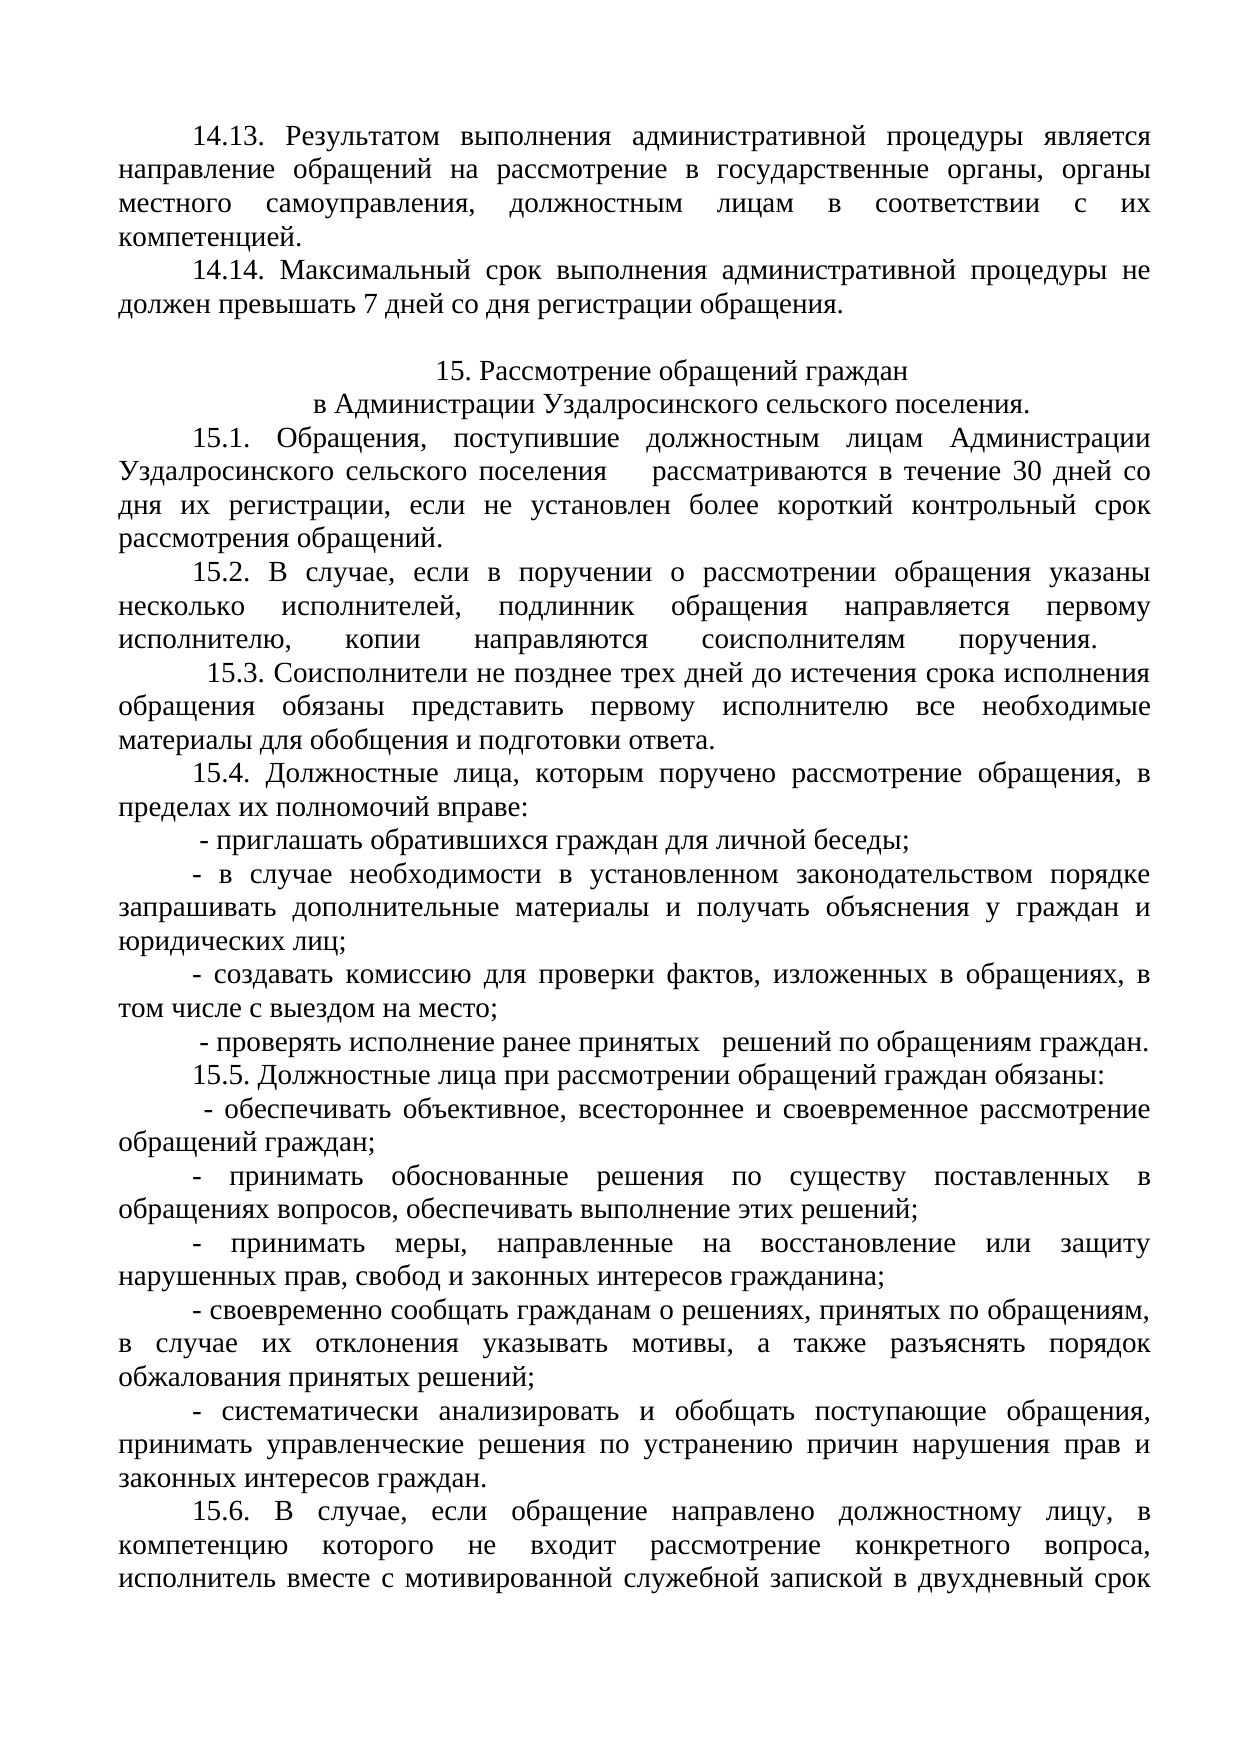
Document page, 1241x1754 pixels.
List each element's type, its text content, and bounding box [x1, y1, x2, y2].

text - принимать меры, направленные на восстановление или защиту нарушенных прав, свобод и законных интересов гражданина; [118, 1225, 1152, 1292]
text 14.14. Максимальный срок выполнения административной процедуры не должен превышать 7 дней со дня регистрации обращения. [118, 252, 1152, 319]
text 15.5. Должностные лица при рассмотрении обращений граждан обязаны: [118, 1057, 1152, 1091]
text 15.4. Должностные лица, которым поручено рассмотрение обращения, в пределах их полномочий вправе: [118, 755, 1152, 822]
text - приглашать обратившихся граждан для личной беседы; [118, 822, 1152, 856]
text в Администрации Уздалросинского сельского поселения. [118, 386, 1152, 420]
text 15.1. Обращения, поступившие должностным лицам Администрации Уздалросинского сельского поселения рассматриваются в течение 30 дней со дня их регистрации, если не установлен более короткий контрольный срок рассмотрения обращений. [118, 420, 1152, 554]
text - создавать комиссию для проверки фактов, изложенных в обращениях, в том числе с выездом на место; [118, 957, 1152, 1024]
text 14.13. Результатом выполнения административной процедуры является направление обращений на рассмотрение в государственные органы, органы местного самоуправления, должностным лицам в соответствии с их компетенцией. [118, 118, 1152, 252]
text - принимать обоснованные решения по существу поставленных в обращениях вопросов, обеспечивать выполнение этих решений; [118, 1158, 1152, 1225]
text - своевременно сообщать гражданам о решениях, принятых по обращениям, в случае их отклонения указывать мотивы, а также разъяснять порядок обжалования принятых решений; [118, 1292, 1152, 1393]
text 15. Рассмотрение обращений граждан [118, 353, 1152, 386]
text - обеспечивать объективное, всестороннее и своевременное рассмотрение обращений граждан; [118, 1091, 1152, 1158]
text - систематически анализировать и обобщать поступающие обращения, принимать управленческие решения по устранению причин нарушения прав и законных интересов граждан. [118, 1393, 1152, 1493]
text - проверять исполнение ранее принятых решений по обращениям граждан. [118, 1024, 1152, 1057]
text - в случае необходимости в установленном законодательством порядке запрашивать дополнительные материалы и получать объяснения у граждан и юридических лиц; [118, 856, 1152, 957]
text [118, 1493, 1152, 1594]
text 15.2. В случае, если в поручении о рассмотрении обращения указаны несколько исполнителей, подлинник обращения направляется первому исполнителю, копии направляются соисполнителям поручения. 15.3. Соисполнители не позднее трех дней до истечения срока исполнения обращения обязаны представить первому исполнителю все необходимые материалы для обобщения и подготовки ответа. [118, 554, 1152, 755]
